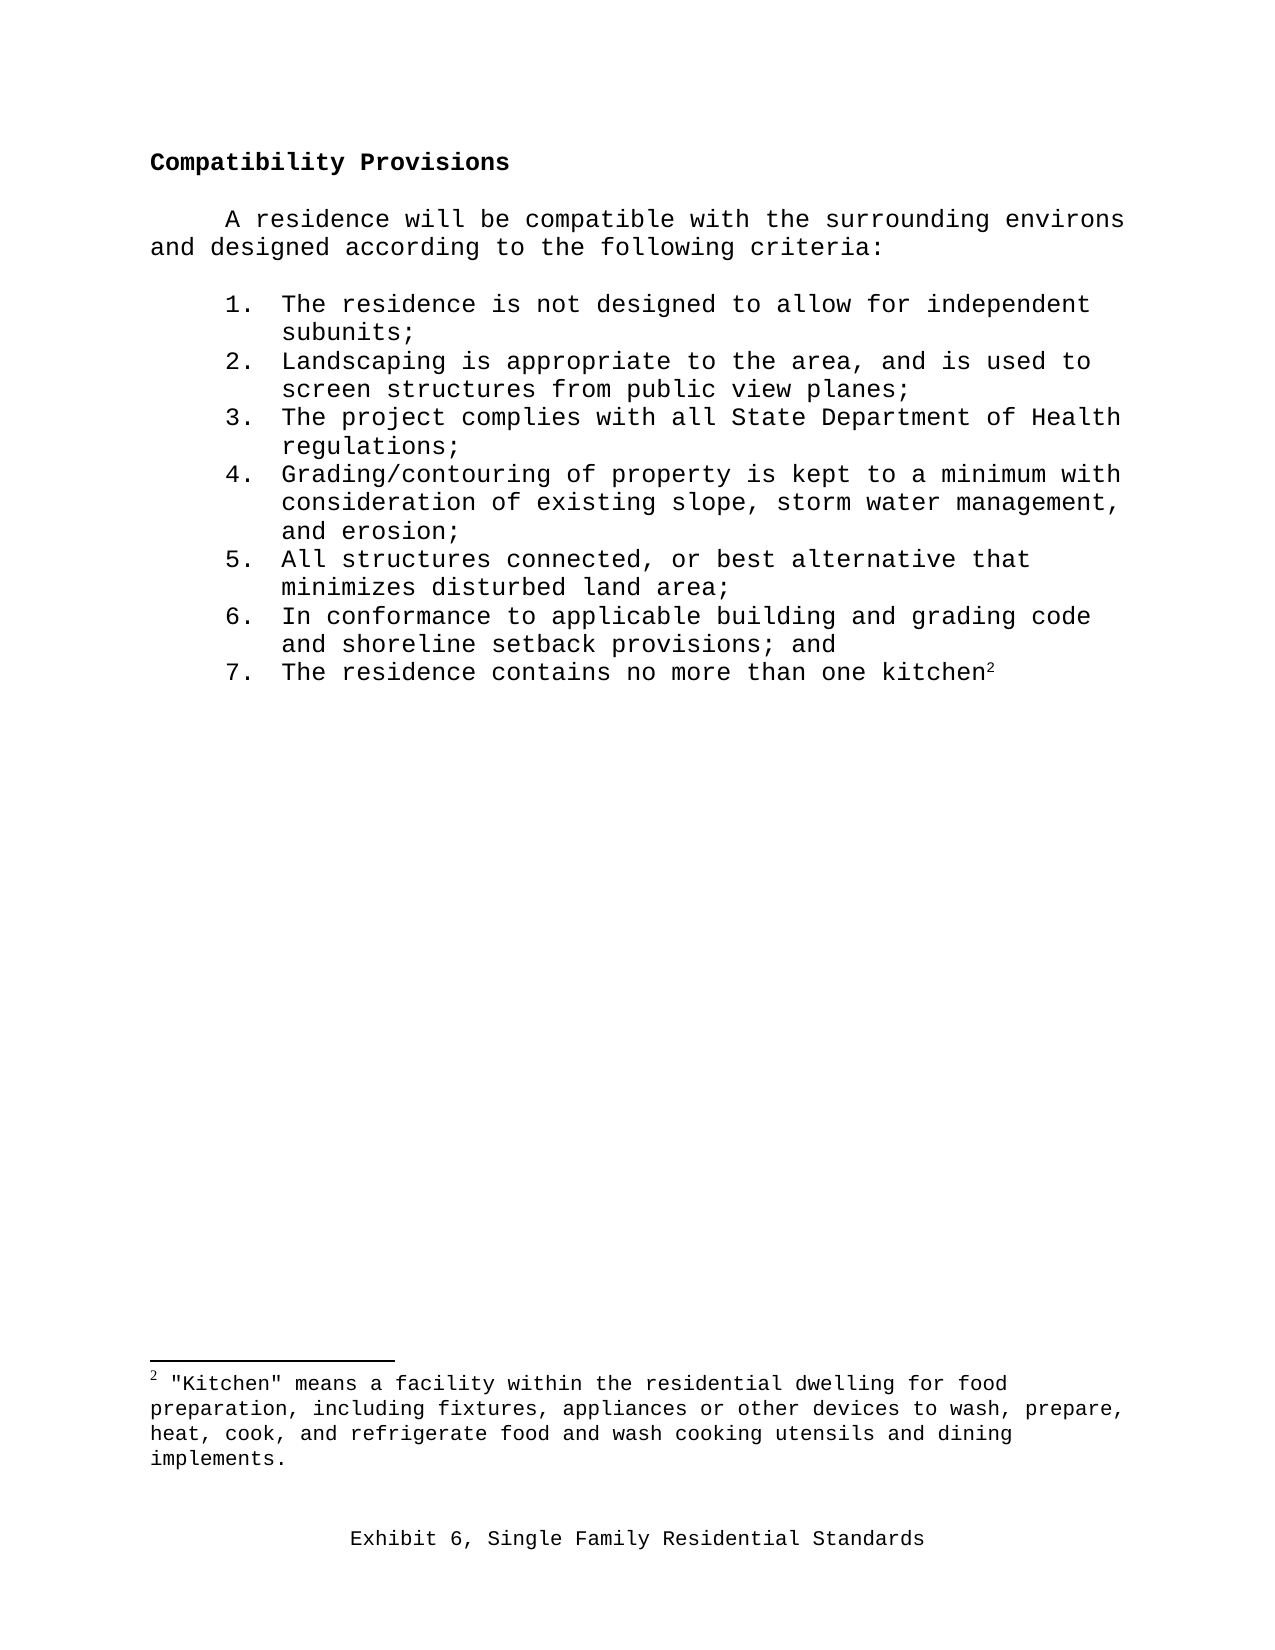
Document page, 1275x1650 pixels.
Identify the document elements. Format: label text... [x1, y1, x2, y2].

subtitle Compatibility Provisions [150, 150, 1125, 178]
subtitle All structures connected, or best alternative that minimizes disturbed land area; [225, 547, 1125, 603]
subtitle Grading/contouring of property is kept to a minimum with consideration of existing slope, storm water management, and erosion; [225, 462, 1125, 547]
subtitle The residence is not designed to allow for independent subunits; [225, 292, 1125, 348]
subtitle The project complies with all State Department of Health regulations; [225, 405, 1125, 462]
subtitle In conformance to applicable building and grading code and shoreline setback provisions; and [225, 603, 1125, 660]
subtitle The residence contains no more than one kitchen [225, 660, 1125, 688]
subtitle Landscaping is appropriate to the area, and is used to screen structures from public view planes; [225, 348, 1125, 405]
text A residence will be compatible with the surrounding environs and designed according to the following criteria: [150, 207, 1125, 263]
